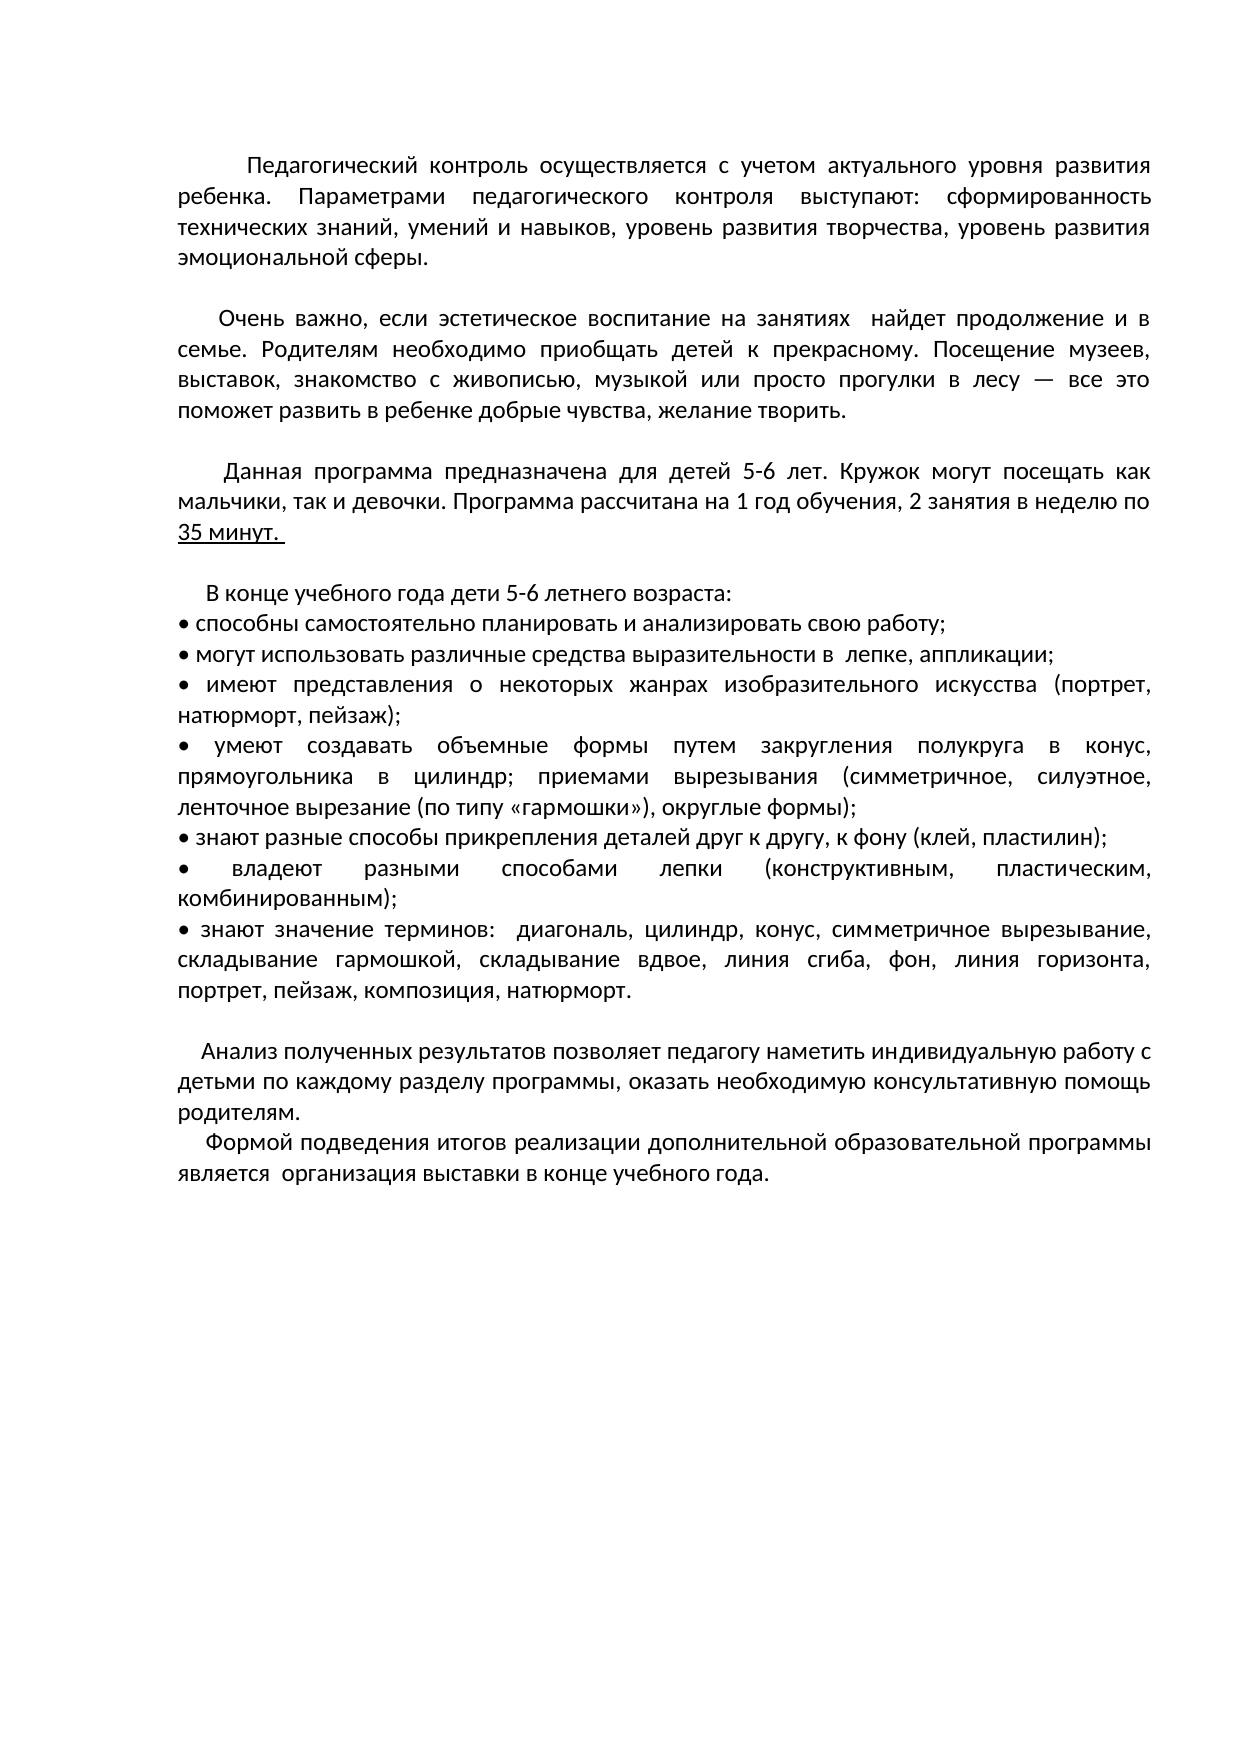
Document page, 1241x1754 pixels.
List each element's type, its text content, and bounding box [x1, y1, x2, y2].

text • знают значение терминов: диагональ, цилиндр, конус, симметричное вырезывание, складывание гармошкой, складывание вдвое, линия сгиба, фон, линия горизонта, портрет, пейзаж, композиция, натюрморт. [177, 913, 1152, 1004]
text Анализ полученных результатов позволяет педагогу наметить индивидуальную работу с детьми по каждому разделу программы, оказать необходимую консультативную помощь родителям. [177, 1035, 1152, 1126]
text • способны самостоятельно планировать и анализировать свою работу; [177, 607, 1152, 638]
text • могут использовать различные средства выразительности в лепке, аппликации; [177, 638, 1152, 668]
text Формой подведения итогов реализации дополнительной образовательной программы является организация выставки в конце учебного года. [177, 1126, 1152, 1187]
text В конце учебного года дети 5-6 летнего возраста: [177, 577, 1152, 607]
text Данная программа предназначена для детей 5-6 лет. Кружок могут посещать как мальчики, так и девочки. Программа рассчитана на 1 год обучения, 2 занятия в неделю по 35 минут. [177, 455, 1152, 546]
text • имеют представления о некоторых жанрах изобразительного искусства (портрет, натюрморт, пейзаж); [177, 668, 1152, 729]
text • знают разные способы прикрепления деталей друг к другу, к фону (клей, пластилин); [177, 821, 1152, 852]
text Очень важно, если эстетическое воспитание на занятиях найдет продолжение и в семье. Родителям необходимо приобщать детей к прекрасному. Посещение музеев, выставок, знакомство с живописью, музыкой или просто прогулки в лесу — все это поможет развить в ребенке добрые чувства, желание творить. [177, 302, 1152, 424]
text • умеют создавать объемные формы путем закругления полукруга в конус, прямоугольника в цилиндр; приемами вырезывания (симметричное, силуэтное, ленточное вырезание (по типу «гармошки»), округлые формы); [177, 729, 1152, 821]
text • владеют разными способами лепки (конструктивным, пластическим, комбинированным); [177, 852, 1152, 913]
text Педагогический контроль осуществляется с учетом актуального уровня развития ребенка. Параметрами педагогического контроля выступают: сформированность технических знаний, умений и навыков, уровень развития творчества, уровень развития эмоциональной сферы. [177, 150, 1152, 272]
